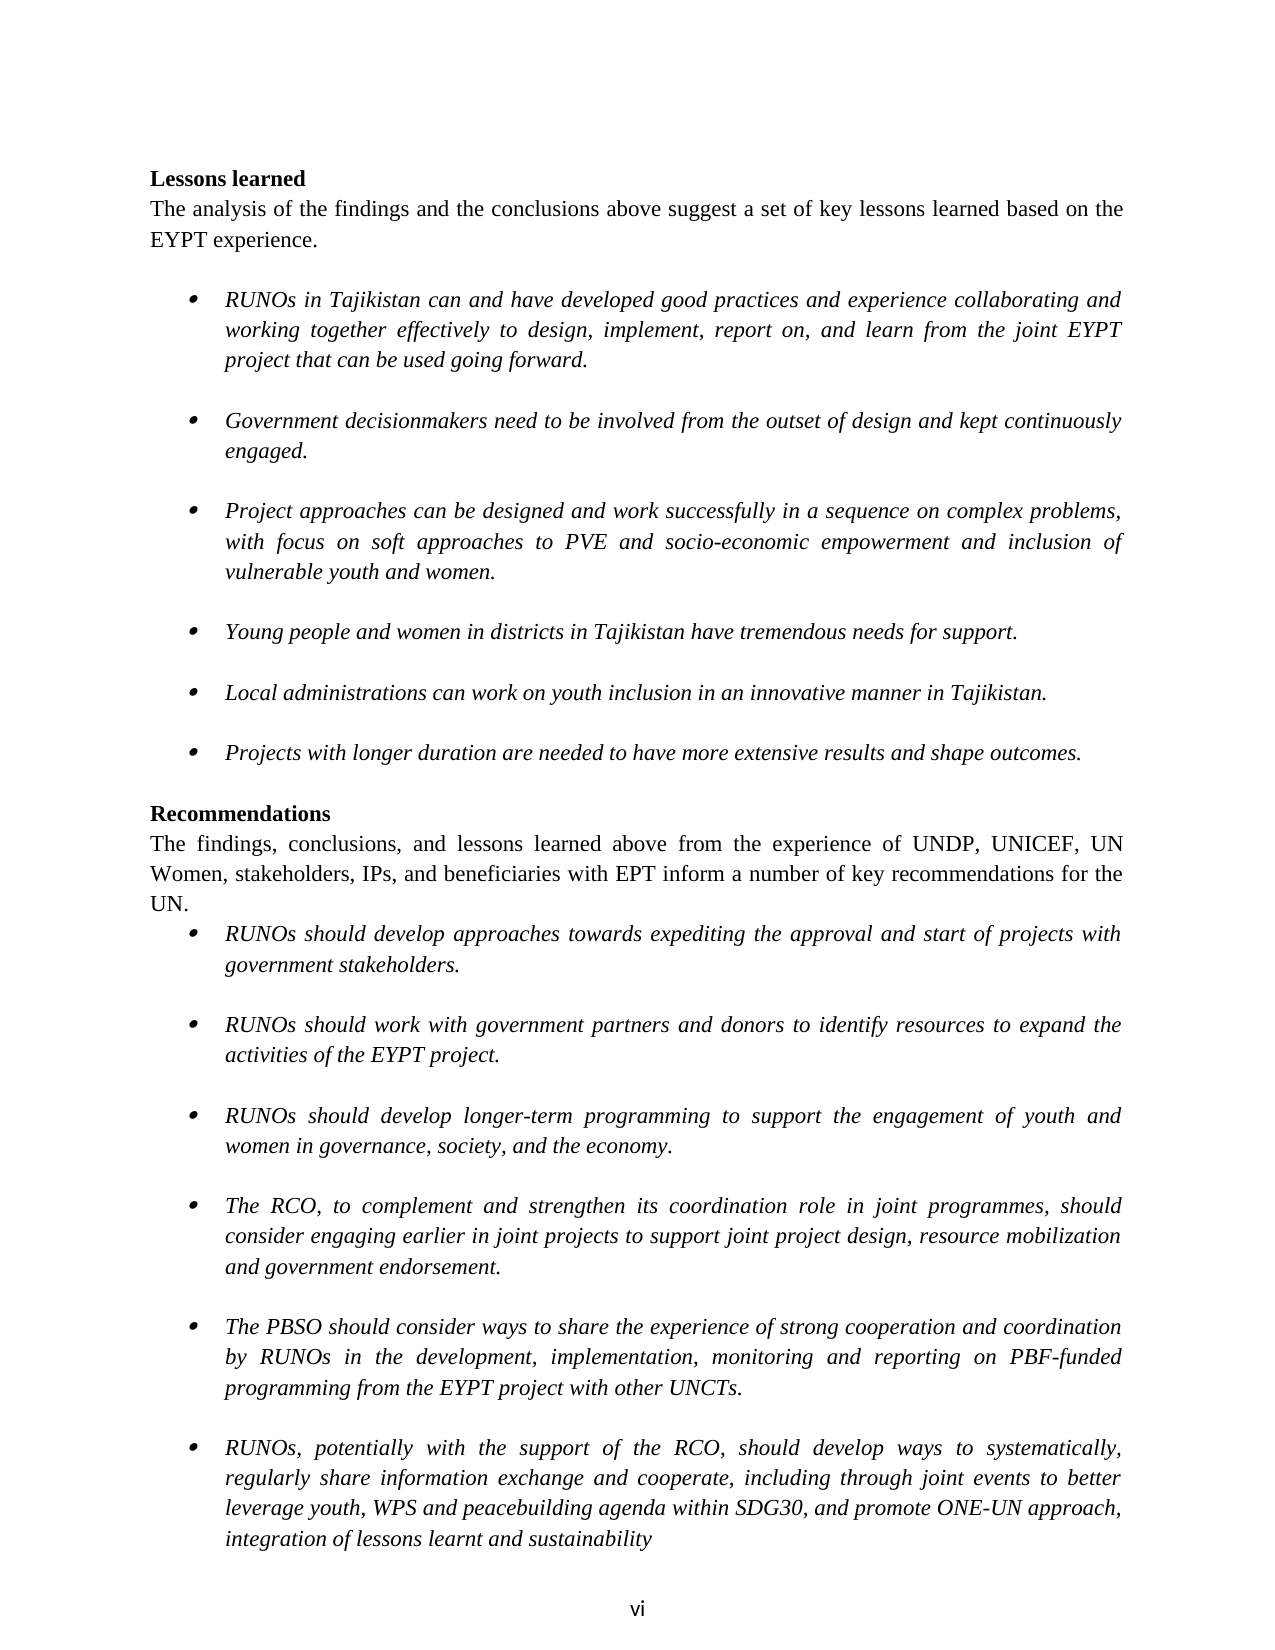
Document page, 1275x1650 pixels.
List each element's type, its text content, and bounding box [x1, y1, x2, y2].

list RUNOs should work with government partners and donors to identify resources to expand the activities of the EYPT project. [187, 1011, 1125, 1068]
text The analysis of the findings and the conclusions above suggest a set of key lessons learned based on the EYPT experience. [150, 195, 1125, 252]
text Lessons learned [150, 165, 1125, 192]
text The findings, conclusions, and lessons learned above from the experience of UNDP, UNICEF, UN Women, stakeholders, IPs, and beneficiaries with EPT inform a number of key recommendations for the UN. [150, 830, 1125, 917]
list RUNOs in Tajikistan can and have developed good practices and experience collaborating and working together effectively to design, implement, report on, and learn from the joint EYPT project that can be used going forward. [187, 286, 1125, 373]
text Recommendations [150, 799, 1125, 826]
list RUNOs should develop approaches towards expediting the approval and start of projects with government stakeholders. [187, 920, 1125, 977]
list The RCO, to complement and strengthen its coordination role in joint programmes, should consider engaging earlier in joint projects to support joint project design, resource mobilization and government endorsement. [187, 1192, 1125, 1279]
list RUNOs should develop longer-term programming to support the engagement of youth and women in governance, society, and the economy. [187, 1102, 1125, 1158]
list Young people and women in districts in Tajikistan have tremendous needs for support. [187, 618, 1125, 645]
list The PBSO should consider ways to share the experience of strong cooperation and coordination by RUNOs in the development, implementation, monitoring and reporting on PBF-funded programming from the EYPT project with other UNCTs. [187, 1313, 1125, 1400]
list Projects with longer duration are needed to have more extensive results and shape outcomes. [187, 739, 1125, 766]
list Local administrations can work on youth inclusion in an innovative manner in Tajikistan. [187, 679, 1125, 705]
list Government decisionmakers need to be involved from the outset of design and kept continuously engaged. [187, 407, 1125, 463]
list RUNOs, potentially with the support of the RCO, should develop ways to systematically, regularly share information exchange and cooperate, including through joint events to better leverage youth, WPS and peacebuilding agenda within SDG30, and promote ONE-UN approach, integration of lessons learnt and sustainability [187, 1434, 1125, 1551]
list Project approaches can be designed and work successfully in a sequence on complex problems, with focus on soft approaches to PVE and socio-economic empowerment and inclusion of vulnerable youth and women. [187, 497, 1125, 584]
